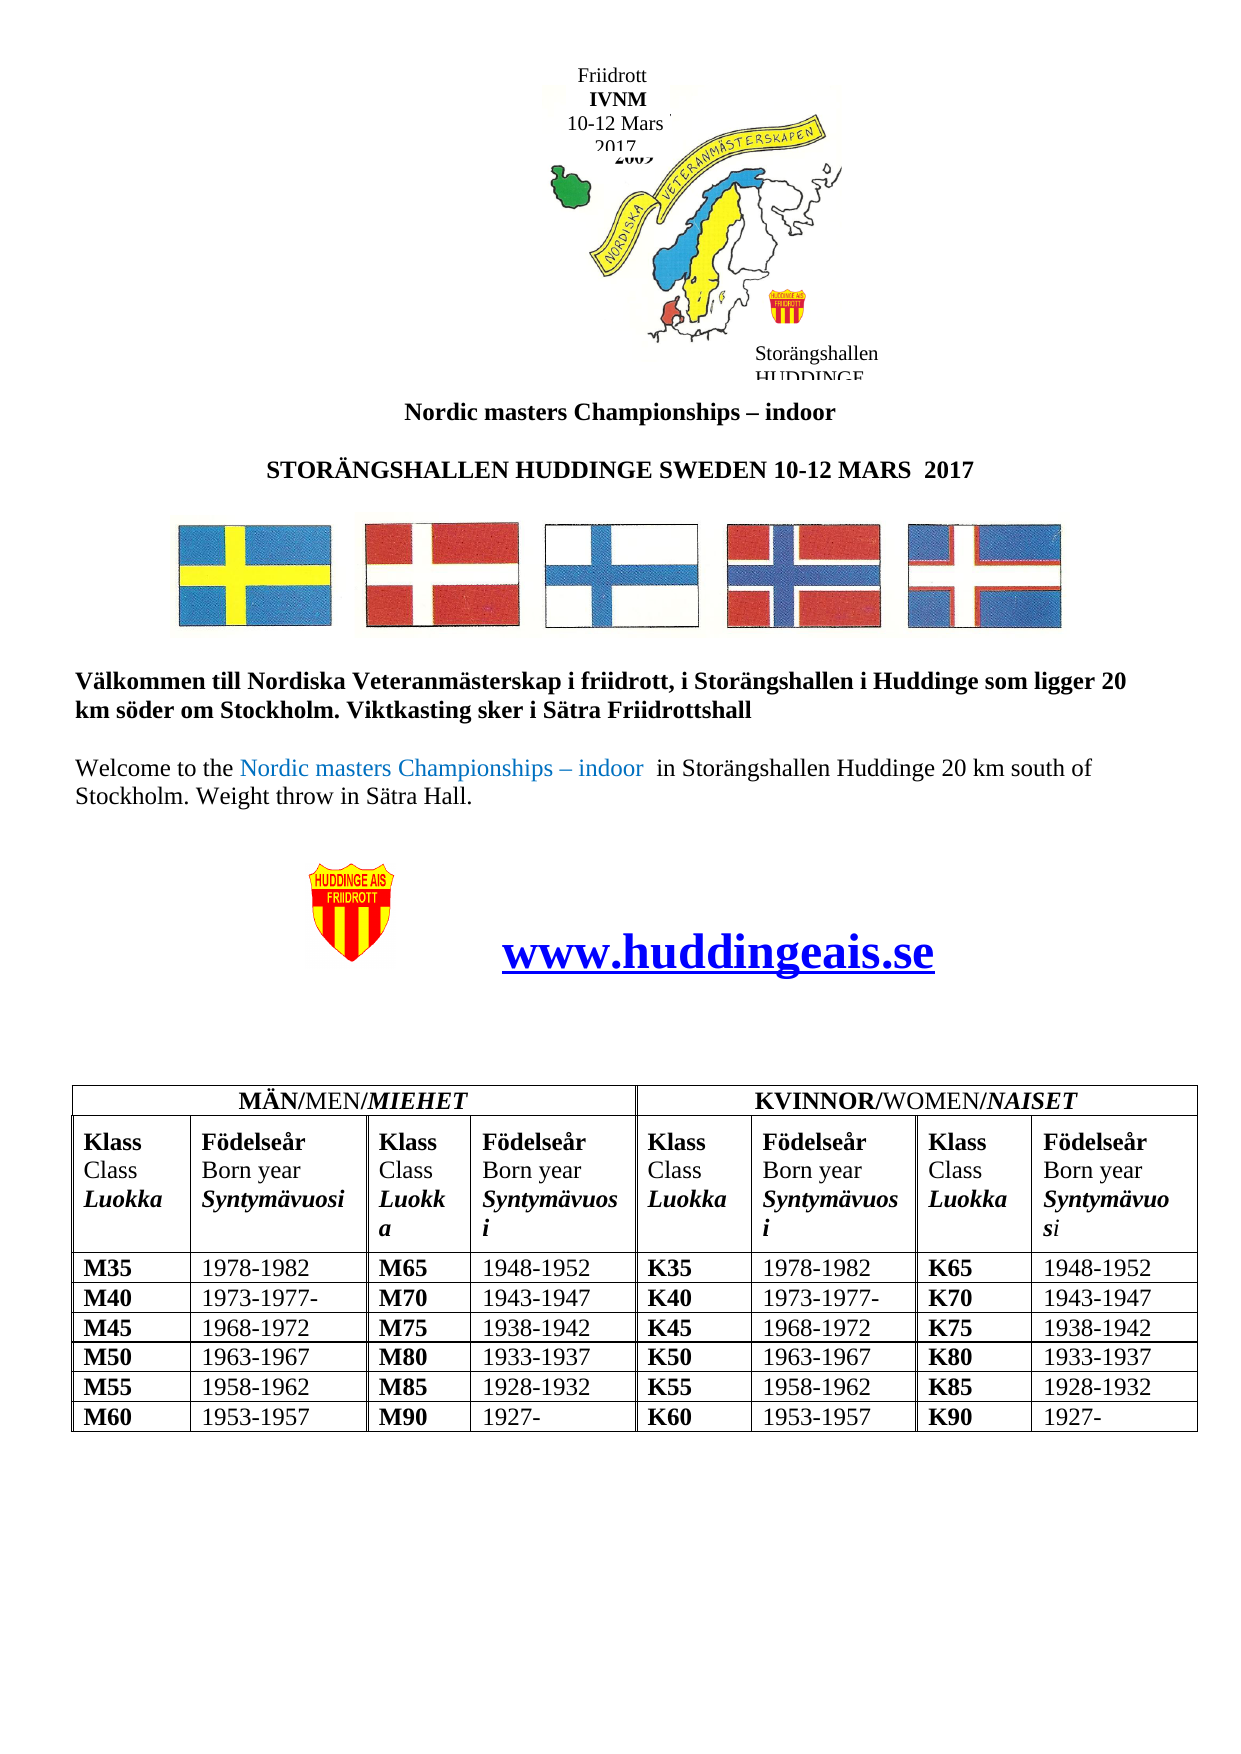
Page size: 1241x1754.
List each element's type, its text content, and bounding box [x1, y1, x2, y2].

table_cell Klass Class Luokka [638, 1116, 751, 1252]
table_cell K75 [918, 1313, 1031, 1341]
text STORÄNGSHALLEN HUDDINGE SWEDEN 10-12 MARS 2017 [75, 455, 1165, 483]
table_cell 1927- [471, 1402, 635, 1431]
table_cell M35 [74, 1253, 190, 1282]
table_cell K55 [638, 1372, 751, 1401]
table_cell K80 [918, 1343, 1031, 1371]
table_cell 1927- [1032, 1402, 1197, 1431]
table_cell Klass Class Luokka [369, 1116, 470, 1252]
table_cell 1963-1967 [752, 1343, 915, 1371]
table_cell 1958-1962 [752, 1372, 915, 1401]
table_cell M40 [74, 1283, 190, 1312]
picture [305, 863, 396, 969]
table_cell 1943-1947 [1032, 1283, 1197, 1312]
table_cell K50 [638, 1343, 751, 1371]
table_cell K70 [918, 1283, 1031, 1312]
table_cell K90 [918, 1402, 1031, 1431]
table_cell 1953-1957 [191, 1402, 366, 1431]
table_cell K45 [638, 1313, 751, 1341]
table_cell Födelseår Born year Syntymävuosi [1032, 1116, 1197, 1252]
table_header MÄN/MEN/MIEHET [73, 1086, 635, 1115]
table_cell 1978-1982 [752, 1253, 915, 1282]
table_cell M60 [74, 1402, 190, 1431]
table_cell 1928-1932 [1032, 1372, 1197, 1401]
table_cell 1958-1962 [191, 1372, 366, 1401]
table_header KVINNOR/WOMEN/NAISET [638, 1086, 1197, 1115]
table_cell K85 [918, 1372, 1031, 1401]
text Welcome to the Nordic masters Championships – indoor in Storängshallen Huddinge 20 km south of Stockholm. Weight throw in Sätra Hall. [75, 753, 1165, 810]
table_cell 1978-1982 [191, 1253, 366, 1282]
table_cell 1943-1947 [471, 1283, 635, 1312]
table_cell M90 [369, 1402, 470, 1431]
table_cell M55 [74, 1372, 190, 1401]
table_cell 1928-1932 [471, 1372, 635, 1401]
table_cell Klass Class Luokka [74, 1116, 190, 1252]
table_cell 1938-1942 [1032, 1313, 1197, 1341]
text www.huddingeais.se [75, 863, 1165, 979]
text Nordic masters Championships – indoor [75, 397, 1165, 426]
table_cell K65 [918, 1253, 1031, 1282]
picture [542, 85, 842, 362]
table_cell 1968-1972 [191, 1313, 366, 1341]
table_cell 1948-1952 [1032, 1253, 1197, 1282]
table_cell M50 [74, 1343, 190, 1371]
table_cell 1963-1967 [191, 1343, 366, 1371]
table_cell 1973-1977- [752, 1283, 915, 1312]
table_cell M45 [74, 1313, 190, 1341]
table_cell K60 [638, 1402, 751, 1431]
table_cell 1938-1942 [471, 1313, 635, 1341]
table_cell 1953-1957 [752, 1402, 915, 1431]
table_cell Födelseår Born year Syntymävuosi [471, 1116, 635, 1252]
table_cell 1948-1952 [471, 1253, 635, 1282]
table_cell M75 [369, 1313, 470, 1341]
table_cell M70 [369, 1283, 470, 1312]
text Välkommen till Nordiska Veteranmästerskap i friidrott, i Storängshallen i Huddinge som ligger 20 km söder om Stockholm. Viktkasting sker i Sätra Friidrottshall [75, 666, 1165, 724]
table_cell Klass Class Luokka [918, 1116, 1031, 1252]
table_cell 1933-1937 [1032, 1343, 1197, 1371]
table_cell 1933-1937 [471, 1343, 635, 1371]
table_cell K40 [638, 1283, 751, 1312]
table_cell K35 [638, 1253, 751, 1282]
table_cell M80 [369, 1343, 470, 1371]
table_cell Födelseår Born year Syntymävuosi [191, 1116, 366, 1252]
table_cell 1973-1977- [191, 1283, 366, 1312]
table_cell Födelseår Born year Syntymävuosi [752, 1116, 915, 1252]
table_cell 1968-1972 [752, 1313, 915, 1341]
table_cell M85 [369, 1372, 470, 1401]
table_cell M65 [369, 1253, 470, 1282]
